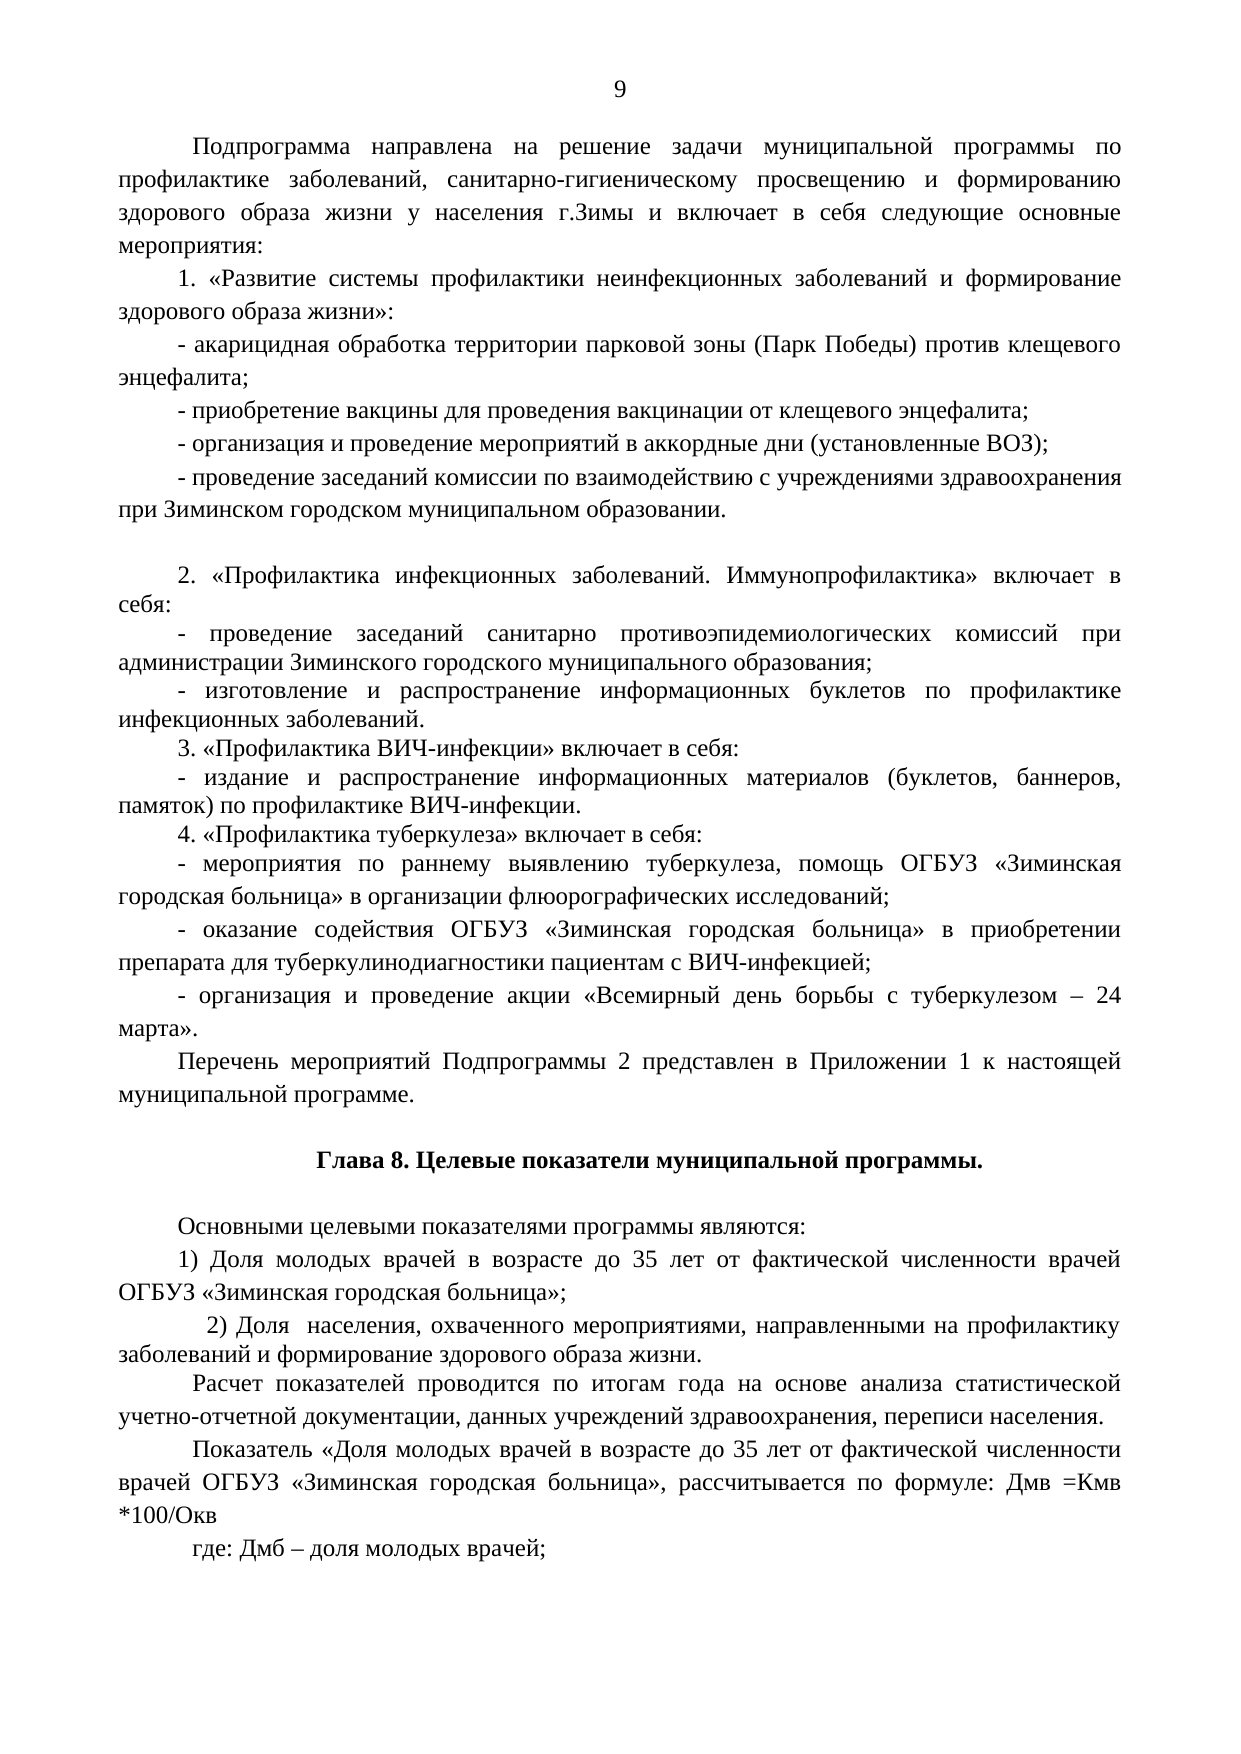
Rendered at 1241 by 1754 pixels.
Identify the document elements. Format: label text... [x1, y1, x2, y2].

text 2) Доля населения, охваченного мероприятиями, направленными на профилактику заболеваний и формирование здорового образа жизни. [118, 1310, 1122, 1368]
text 4. «Профилактика туберкулеза» включает в себя: [118, 819, 1122, 848]
text Глава 8. Целевые показатели муниципальной программы. [118, 1145, 1122, 1174]
text 1) Доля молодых врачей в возрасте до 35 лет от фактической численности врачей ОГБУЗ «Зиминская городская больница»; [118, 1244, 1122, 1306]
text Показатель «Доля молодых врачей в возрасте до 35 лет от фактической численности врачей ОГБУЗ «Зиминская городская больница», рассчитывается по формуле: Дмв =Кмв *100/Окв [118, 1434, 1122, 1529]
text - организация и проведение акции «Всемирный день борьбы с туберкулезом – 24 марта». [118, 980, 1122, 1042]
text - оказание содействия ОГБУЗ «Зиминская городская больница» в приобретении препарата для туберкулинодиагностики пациентам с ВИЧ-инфекцией; [118, 914, 1122, 976]
text 1. «Развитие системы профилактики неинфекционных заболеваний и формирование здорового образа жизни»: [118, 263, 1122, 325]
text Основными целевыми показателями программы являются: [118, 1211, 1122, 1240]
text Расчет показателей проводится по итогам года на основе анализа статистической учетно-отчетной документации, данных учреждений здравоохранения, переписи населения. [118, 1368, 1122, 1430]
text - проведение заседаний комиссии по взаимодействию с учреждениями здравоохранения при Зиминском городском муниципальном образовании. [118, 462, 1122, 523]
text где: Дмб – доля молодых врачей; [118, 1533, 1122, 1562]
text - организация и проведение мероприятий в аккордные дни (установленные ВОЗ); [118, 428, 1122, 457]
text - акарицидная обработка территории парковой зоны (Парк Победы) против клещевого энцефалита; [118, 329, 1122, 391]
text 3. «Профилактика ВИЧ-инфекции» включает в себя: [118, 733, 1122, 762]
text - приобретение вакцины для проведения вакцинации от клещевого энцефалита; [118, 396, 1122, 424]
text Перечень мероприятий Подпрограммы 2 представлен в Приложении 1 к настоящей муниципальной программе. [118, 1046, 1122, 1108]
text Подпрограмма направлена на решение задачи муниципальной программы по профилактике заболеваний, санитарно-гигиеническому просвещению и формированию здорового образа жизни у населения г.Зимы и включает в себя следующие основные мероприятия: [118, 131, 1122, 259]
text 2. «Профилактика инфекционных заболеваний. Иммунопрофилактика» включает в себя: [118, 561, 1122, 618]
text - издание и распространение информационных материалов (буклетов, баннеров, памяток) по профилактике ВИЧ-инфекции. [118, 762, 1122, 819]
text - мероприятия по раннему выявлению туберкулеза, помощь ОГБУЗ «Зиминская городская больница» в организации флюорографических исследований; [118, 848, 1122, 910]
text - изготовление и распространение информационных буклетов по профилактике инфекционных заболеваний. [118, 676, 1122, 733]
text - проведение заседаний санитарно противоэпидемиологических комиссий при администрации Зиминского городского муниципального образования; [118, 618, 1122, 676]
